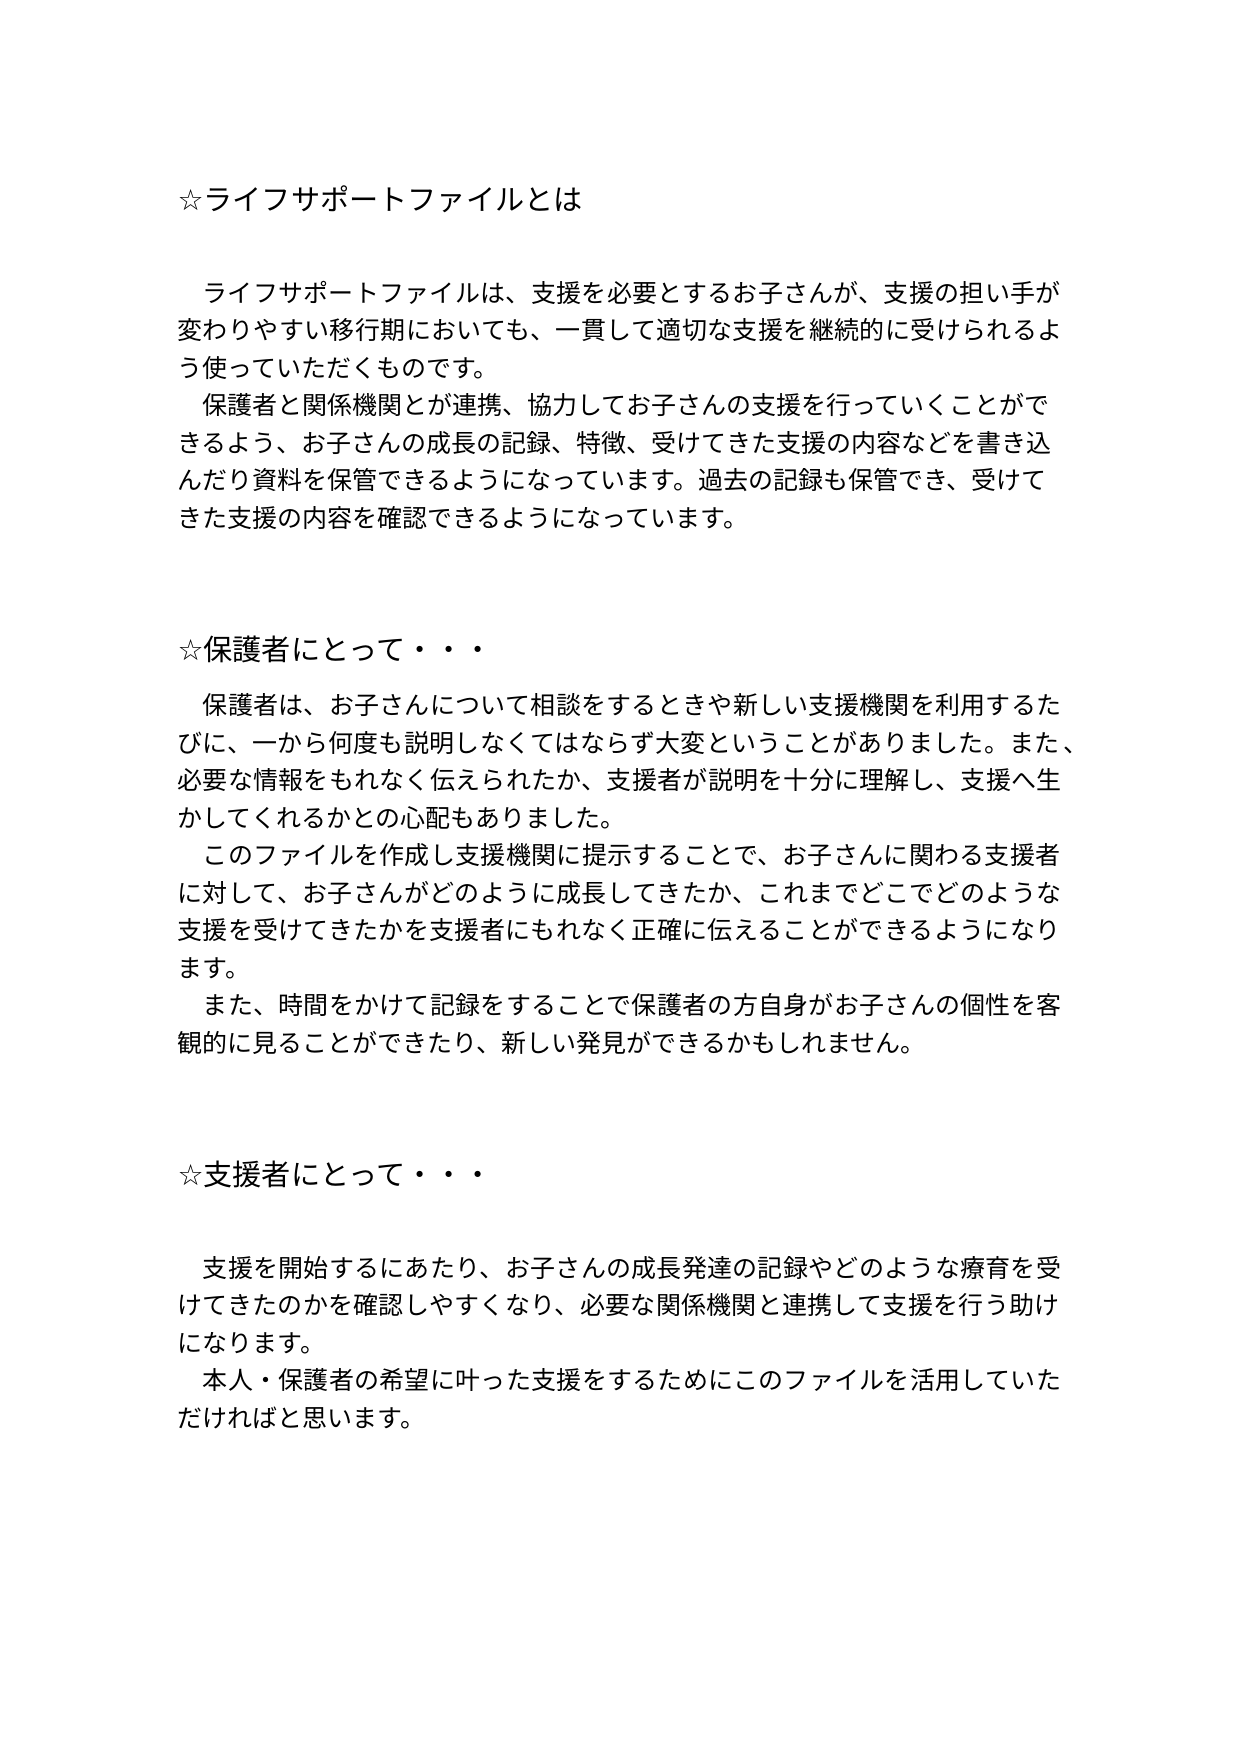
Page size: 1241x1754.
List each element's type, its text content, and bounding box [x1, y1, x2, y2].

text このファイルを作成し支援機関に提示することで、お子さんに関わる支援者に対して、お子さんがどのように成長してきたか、これまでどこでどのような支援を受けてきたかを支援者にもれなく正確に伝えることができるようになります。 [177, 835, 1063, 985]
text また、時間をかけて記録をすることで保護者の方自身がお子さんの個性を客観的に見ることができたり、新しい発見ができるかもしれません。 [177, 985, 1063, 1060]
text ☆支援者にとって・・・ [177, 1135, 1063, 1210]
text ☆ライフサポートファイルとは [177, 160, 1063, 235]
text 支援を開始するにあたり、お子さんの成長発達の記録やどのような療育を受けてきたのかを確認しやすくなり、必要な関係機関と連携して支援を行う助けになります。 [177, 1248, 1063, 1360]
text ライフサポートファイルは、支援を必要とするお子さんが、支援の担い手が変わりやすい移行期においても、一貫して適切な支援を継続的に受けられるよう使っていただくものです。 [177, 273, 1063, 385]
text 保護者は、お子さんについて相談をするときや新しい支援機関を利用するたびに、一から何度も説明しなくてはならず大変ということがありました。また、必要な情報をもれなく伝えられたか、支援者が説明を十分に理解し、支援へ生かしてくれるかとの心配もありました。 [177, 685, 1063, 835]
text 保護者と関係機関とが連携、協力してお子さんの支援を行っていくことができるよう、お子さんの成長の記録、特徴、受けてきた支援の内容などを書き込んだり資料を保管できるようになっています。過去の記録も保管でき、受けてきた支援の内容を確認できるようになっています。 [177, 385, 1063, 535]
text 本人・保護者の希望に叶った支援をするためにこのファイルを活用していただければと思います。 [177, 1360, 1063, 1435]
text ☆保護者にとって・・・ [177, 610, 1063, 685]
